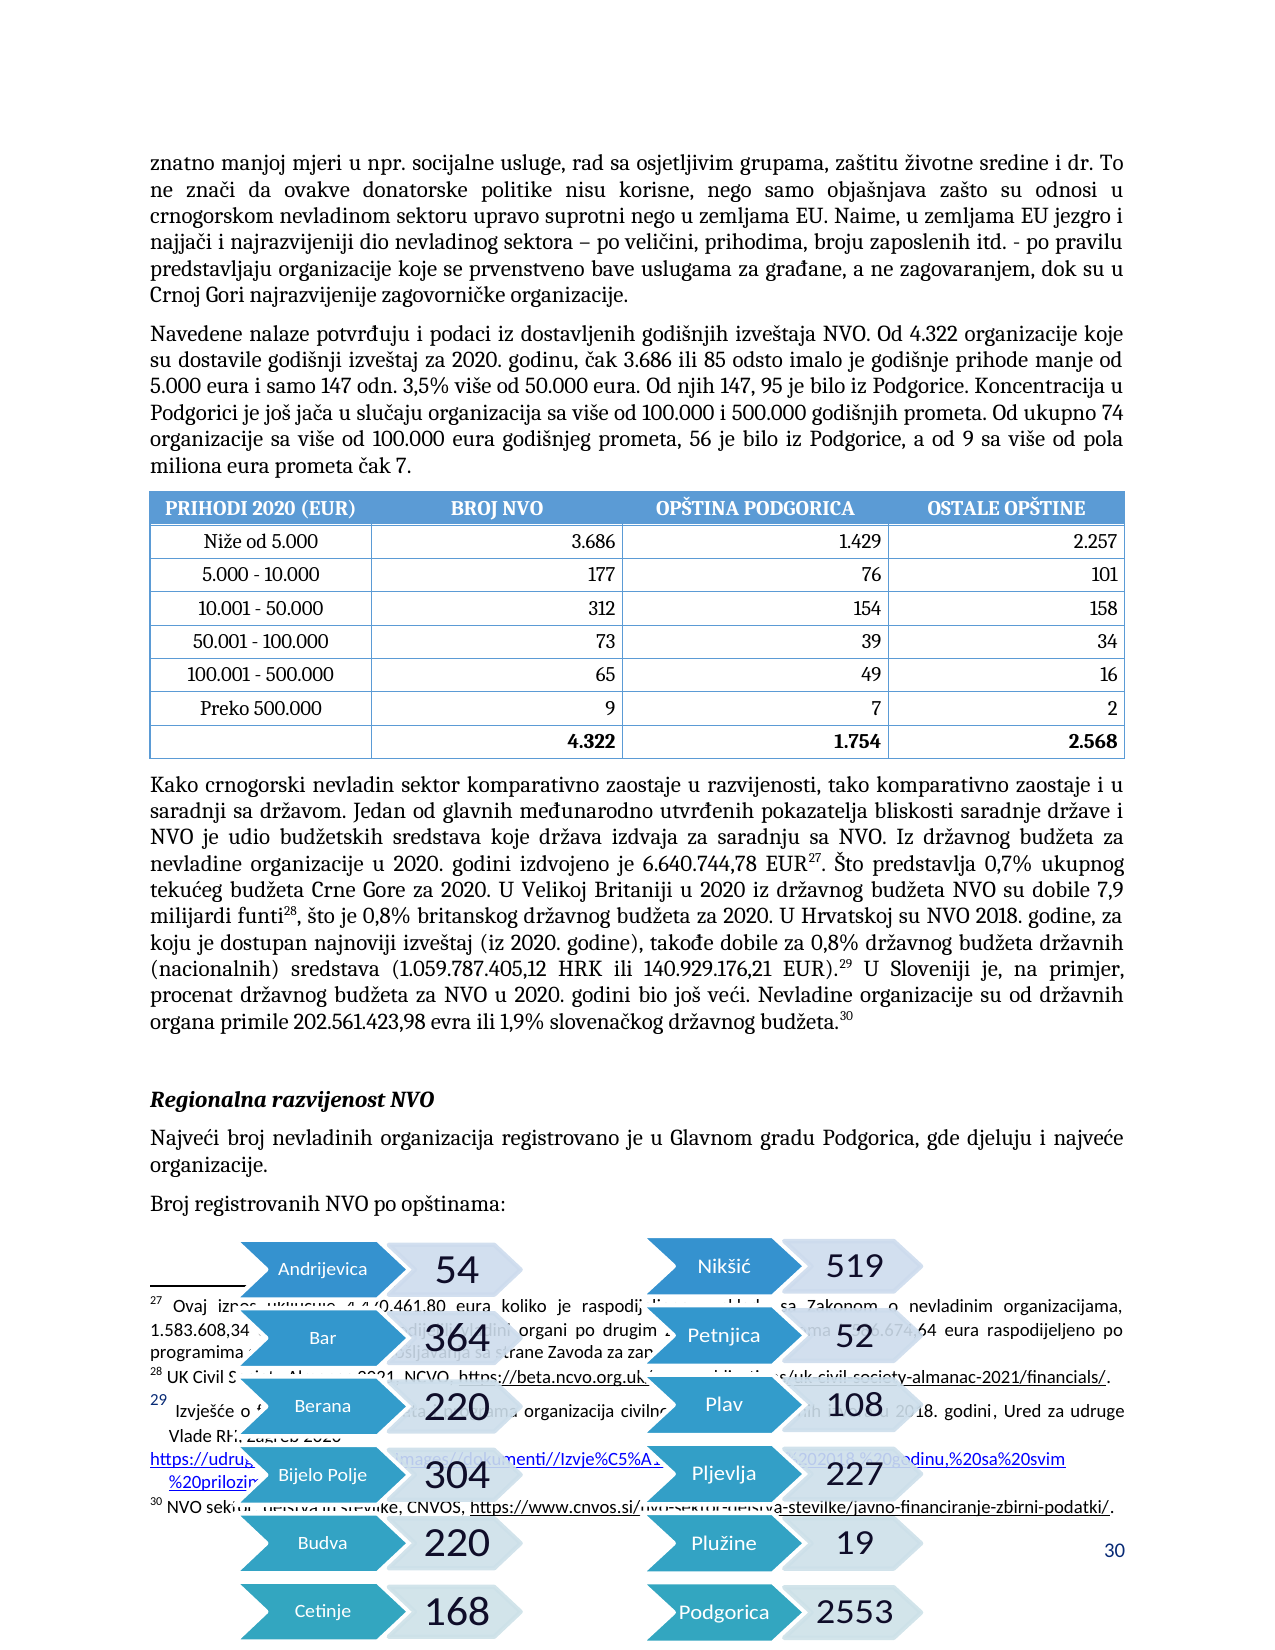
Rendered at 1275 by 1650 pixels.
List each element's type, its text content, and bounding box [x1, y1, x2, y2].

text Najveći broj nevladinih organizacija registrovano je u Glavnom gradu Podgorica, gde djeluju i najveće organizacije. [150, 1125, 1125, 1178]
text Navedene nalaze potvrđuju i podaci iz dostavljenih godišnjih izveštaja NVO. Od 4.322 organizacije koje su dostavile godišnji izveštaj za 2020. godinu, čak 3.686 ili 85 odsto imalo je godišnje prihode manje od 5.000 eura i samo 147 odn. 3,5% više od 50.000 eura. Od njih 147, 95 je bilo iz Podgorice. Koncentracija u Podgorici je još jača u slučaju organizacija sa više od 100.000 i 500.000 godišnjih prometa. Od ukupno 74 organizacije sa više od 100.000 eura godišnjeg prometa, 56 je bilo iz Podgorice, a od 9 sa više od pola miliona eura prometa čak 7. [150, 321, 1125, 479]
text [150, 150, 1125, 308]
table_cell 76 [623, 559, 888, 591]
table_cell [151, 726, 371, 758]
text Regionalna razvijenost NVO [150, 1086, 1125, 1113]
table_cell 7 [623, 692, 888, 724]
table_cell 2.568 [889, 726, 1124, 758]
table_cell 9 [372, 692, 622, 724]
table_cell 3.686 [372, 526, 622, 558]
table_cell 2 [889, 692, 1124, 724]
table_cell 10.001 - 50.000 [151, 592, 371, 624]
table_cell 4.322 [372, 726, 622, 758]
table_header OSTALE OPŠTINE [889, 492, 1124, 524]
table_cell 16 [889, 659, 1124, 691]
table_cell 1.754 [623, 726, 888, 758]
table_cell 73 [372, 626, 622, 658]
text Kako crnogorski nevladin sektor komparativno zaostaje u razvijenosti, tako komparativno zaostaje i u saradnji sa državom. Jedan od glavnih međunarodno utvrđenih pokazatelja bliskosti saradnje države i NVO je udio budžetskih sredstava koje država izdvaja za saradnju sa NVO. Iz državnog budžeta za nevladine organizacije u 2020. godini izdvojeno je 6.640.744,78 EUR. Što predstavlja 0,7% ukupnog tekućeg budžeta Crne Gore za 2020. U Velikoj Britaniji u 2020 iz državnog budžeta NVO su dobile 7,9 milijardi funti, što je 0,8% britanskog državnog budžeta za 2020. U Hrvatskoj su NVO 2018. godine, za koju je dostupan najnoviji izveštaj (iz 2020. godine), takođe dobile za 0,8% državnog budžeta državnih (nacionalnih) sredstava (1.059.787.405,12 HRK ili 140.929.176,21 EUR). U Sloveniji je, na primjer, procenat državnog budžeta za NVO u 2020. godini bio još veći. Nevladine organizacije su od državnih organa primile 202.561.423,98 evra ili 1,9% slovenačkog državnog budžeta. [150, 771, 1125, 1035]
table_cell 5.000 - 10.000 [151, 559, 371, 591]
table_cell 158 [889, 592, 1124, 624]
table_cell 1.429 [623, 526, 888, 558]
table_cell 49 [623, 659, 888, 691]
table_cell Preko 500.000 [151, 692, 371, 724]
table_cell 177 [372, 559, 622, 591]
table_cell 2.257 [889, 526, 1124, 558]
table_header PRIHODI 2020 (EUR) [151, 492, 371, 524]
table_cell 34 [889, 626, 1124, 658]
table_cell 50.001 - 100.000 [151, 626, 371, 658]
table_cell 312 [372, 592, 622, 624]
table_cell Niže od 5.000 [151, 526, 371, 558]
table_header OPŠTINA PODGORICA [623, 492, 888, 524]
table_header BROJ NVO [372, 492, 622, 524]
text Broj registrovanih NVO po opštinama: [150, 1190, 1125, 1217]
table_cell 39 [623, 626, 888, 658]
table_cell 65 [372, 659, 622, 691]
table_cell 154 [623, 592, 888, 624]
table_cell 101 [889, 559, 1124, 591]
table_cell 100.001 - 500.000 [151, 659, 371, 691]
